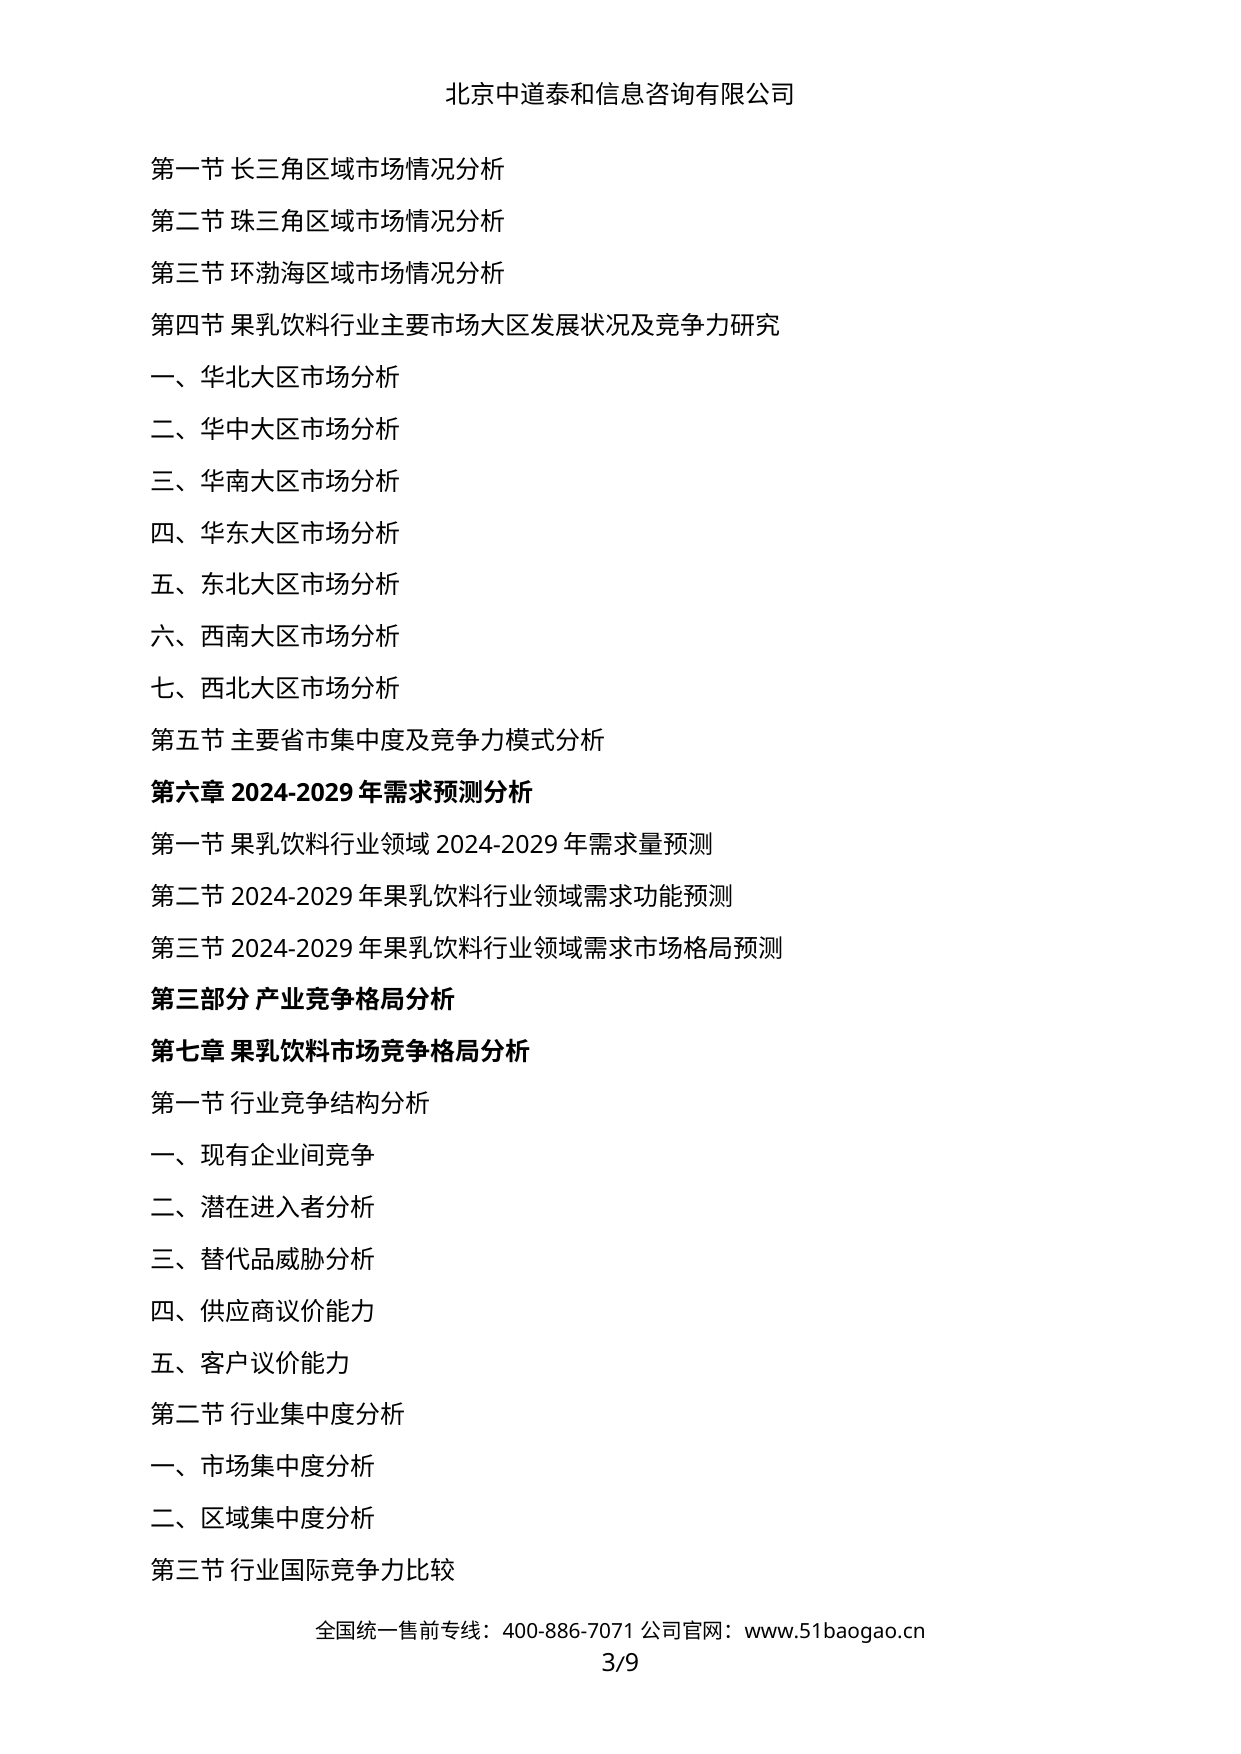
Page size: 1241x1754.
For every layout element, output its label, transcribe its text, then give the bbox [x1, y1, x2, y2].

text 五、东北大区市场分析 [150, 565, 1090, 601]
text 第六章 2024-2029年需求预测分析 [150, 772, 1090, 809]
text 七、西北大区市场分析 [150, 669, 1090, 705]
text 一、华北大区市场分析 [150, 357, 1090, 394]
text 二、华中大区市场分析 [150, 409, 1090, 446]
text 第三节 环渤海区域市场情况分析 [150, 254, 1090, 290]
text 二、区域集中度分析 [150, 1499, 1090, 1535]
text 一、现有企业间竞争 [150, 1136, 1090, 1172]
text 六、西南大区市场分析 [150, 617, 1090, 653]
text 三、华南大区市场分析 [150, 461, 1090, 497]
text 第二节 2024-2029年果乳饮料行业领域需求功能预测 [150, 876, 1090, 912]
text 第一节 行业竞争结构分析 [150, 1084, 1090, 1120]
text 第四节 果乳饮料行业主要市场大区发展状况及竞争力研究 [150, 306, 1090, 342]
text 五、客户议价能力 [150, 1343, 1090, 1379]
text 四、供应商议价能力 [150, 1291, 1090, 1327]
text 一、市场集中度分析 [150, 1447, 1090, 1483]
text 第三节 2024-2029年果乳饮料行业领域需求市场格局预测 [150, 928, 1090, 964]
text 四、华东大区市场分析 [150, 513, 1090, 549]
text 第三部分 产业竞争格局分析 [150, 980, 1090, 1016]
text 第七章 果乳饮料市场竞争格局分析 [150, 1032, 1090, 1068]
text 三、替代品威胁分析 [150, 1239, 1090, 1276]
text 第五节 主要省市集中度及竞争力模式分析 [150, 721, 1090, 757]
text 第一节 长三角区域市场情况分析 [150, 150, 1090, 186]
text 第二节 行业集中度分析 [150, 1395, 1090, 1431]
text 第二节 珠三角区域市场情况分析 [150, 202, 1090, 238]
text 第一节 果乳饮料行业领域2024-2029年需求量预测 [150, 824, 1090, 861]
text 二、潜在进入者分析 [150, 1187, 1090, 1224]
text 第三节 行业国际竞争力比较 [150, 1551, 1090, 1587]
